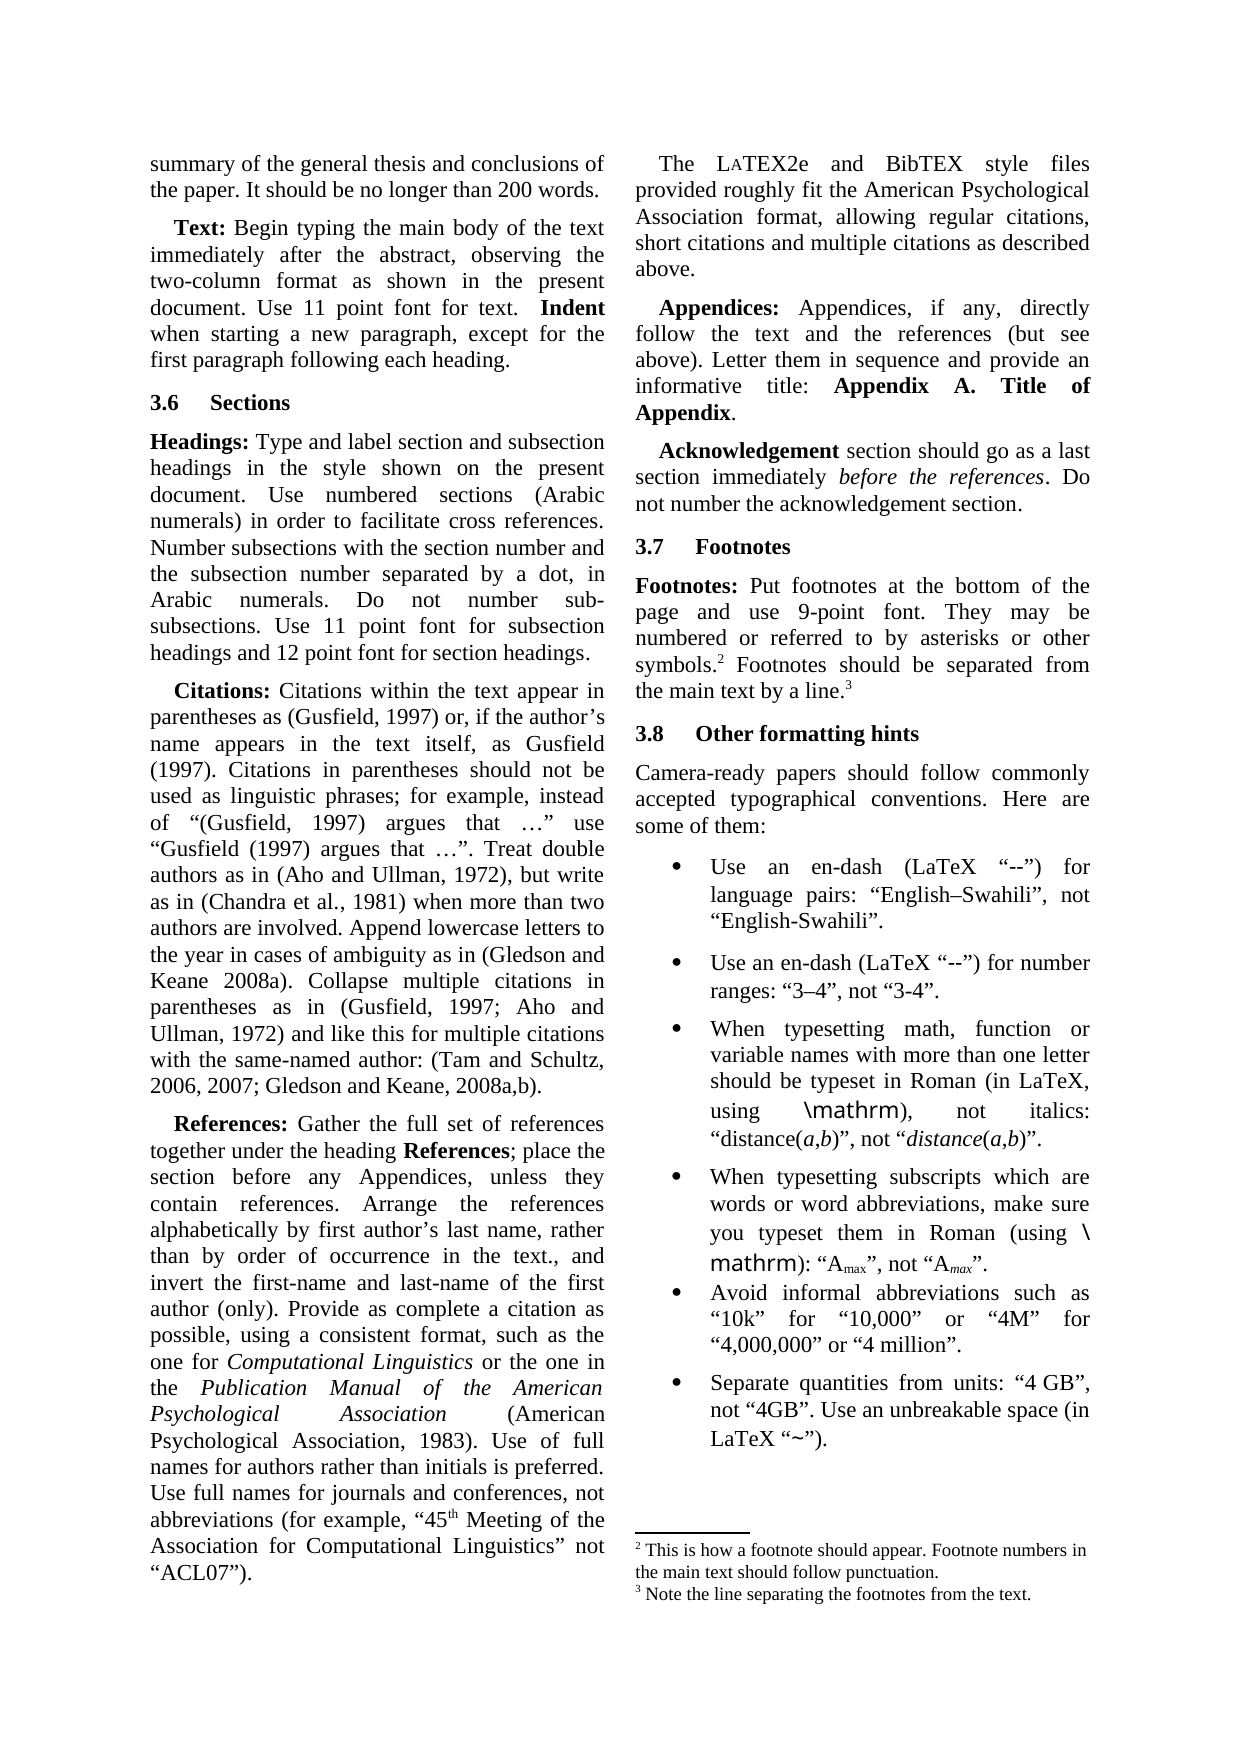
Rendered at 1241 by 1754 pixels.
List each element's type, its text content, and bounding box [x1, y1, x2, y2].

text Citations: Citations within the text appear in parentheses as (Gusfield, 1997) or, if the author’s name appears in the text itself, as Gusfield (1997). Citations in parentheses should not be used as linguistic phrases; for example, instead of “(Gusfield, 1997) argues that …” use “Gusfield (1997) argues that …”. Treat double authors as in (Aho and Ullman, 1972), but write as in (Chandra et al., 1981) when more than two authors are involved. Append lowercase letters to the year in cases of ambiguity as in (Gledson and Keane 2008a). Collapse multiple citations in parentheses as in (Gusfield, 1997; Aho and Ullman, 1972) and like this for multiple citations with the same-named author: (Tam and Schultz, 2006, 2007; Gledson and Keane, 2008a,b). [150, 677, 605, 1099]
list Footnotes [635, 533, 1090, 559]
text Headings: Type and label section and subsection headings in the style shown on the present document. Use numbered sections (Arabic numerals) in order to facilitate cross references. Number subsections with the section number and the subsection number separated by a dot, in Arabic numerals. Do not number sub-subsections. Use 11 point font for subsection headings and 12 point font for section headings. [150, 428, 605, 665]
list Other formatting hints [635, 720, 1090, 746]
text The LATEX2e and BibTEX style files provided roughly fit the American Psychological Association format, allowing regular citations, short citations and multiple citations as described above. [635, 150, 1090, 282]
list Avoid informal abbreviations such as “10k” for “10,000” or “4M” for “4,000,000” or “4 million”. [673, 1278, 1090, 1358]
list When typesetting subscripts which are words or word abbreviations, make sure you typeset them in Roman (using \mathrm): “Amax”, not “Amax”. [672, 1163, 1090, 1278]
text Acknowledgement section should go as a last section immediately before the references. Do not number the acknowledgement section. [635, 437, 1090, 516]
text Footnotes: Put footnotes at the bottom of the page and use 9-point font. They may be numbered or referred to by asterisks or other symbols. Footnotes should be separated from the main text by a line. [635, 572, 1090, 703]
list Separate quantities from units: “4 GB”, not “4GB”. Use an unbreakable space (in LaTeX “~”). [673, 1369, 1090, 1453]
list Use an en-dash (LaTeX “--”) for language pairs: “English–Swahili”, not “English-Swahili”. [673, 850, 1090, 934]
list Sections [150, 389, 605, 416]
text Appendices: Appendices, if any, directly follow the text and the references (but see above). Letter them in sequence and provide an informative title: Appendix A. Title of Appendix. [635, 293, 1090, 425]
list When typesetting math, function or variable names with more than one letter should be typeset in Roman (in LaTeX, using \mathrm), not italics: “distance(a,b)”, not “distance(a,b)”. [673, 1015, 1090, 1152]
text Camera-ready papers should follow commonly accepted typographical conventions. Here are some of them: [635, 759, 1090, 838]
list Use an en-dash (LaTeX “--”) for number ranges: “3–4”, not “3-4”. [673, 946, 1090, 1003]
text References: Gather the full set of references together under the heading References; place the section before any Appendices, unless they contain references. Arrange the references alphabetically by first author’s last name, rather than by order of occurrence in the text., and invert the first-name and last-name of the first author (only). Provide as complete a citation as possible, using a consistent format, such as the one for Computational Linguistics or the one in the Publication Manual of the American Psychological Association (American Psychological Association, 1983). Use of full names for authors rather than initials is preferred. Use full names for journals and conferences, not abbreviations (for example, “45th Meeting of the Association for Computational Linguistics” not “ACL07”). [150, 1111, 605, 1585]
text Text: Begin typing the main body of the text immediately after the abstract, observing the two-column format as shown in the present document. Use 11 point font for text. Indent when starting a new paragraph, except for the first paragraph following each heading. [150, 214, 605, 373]
